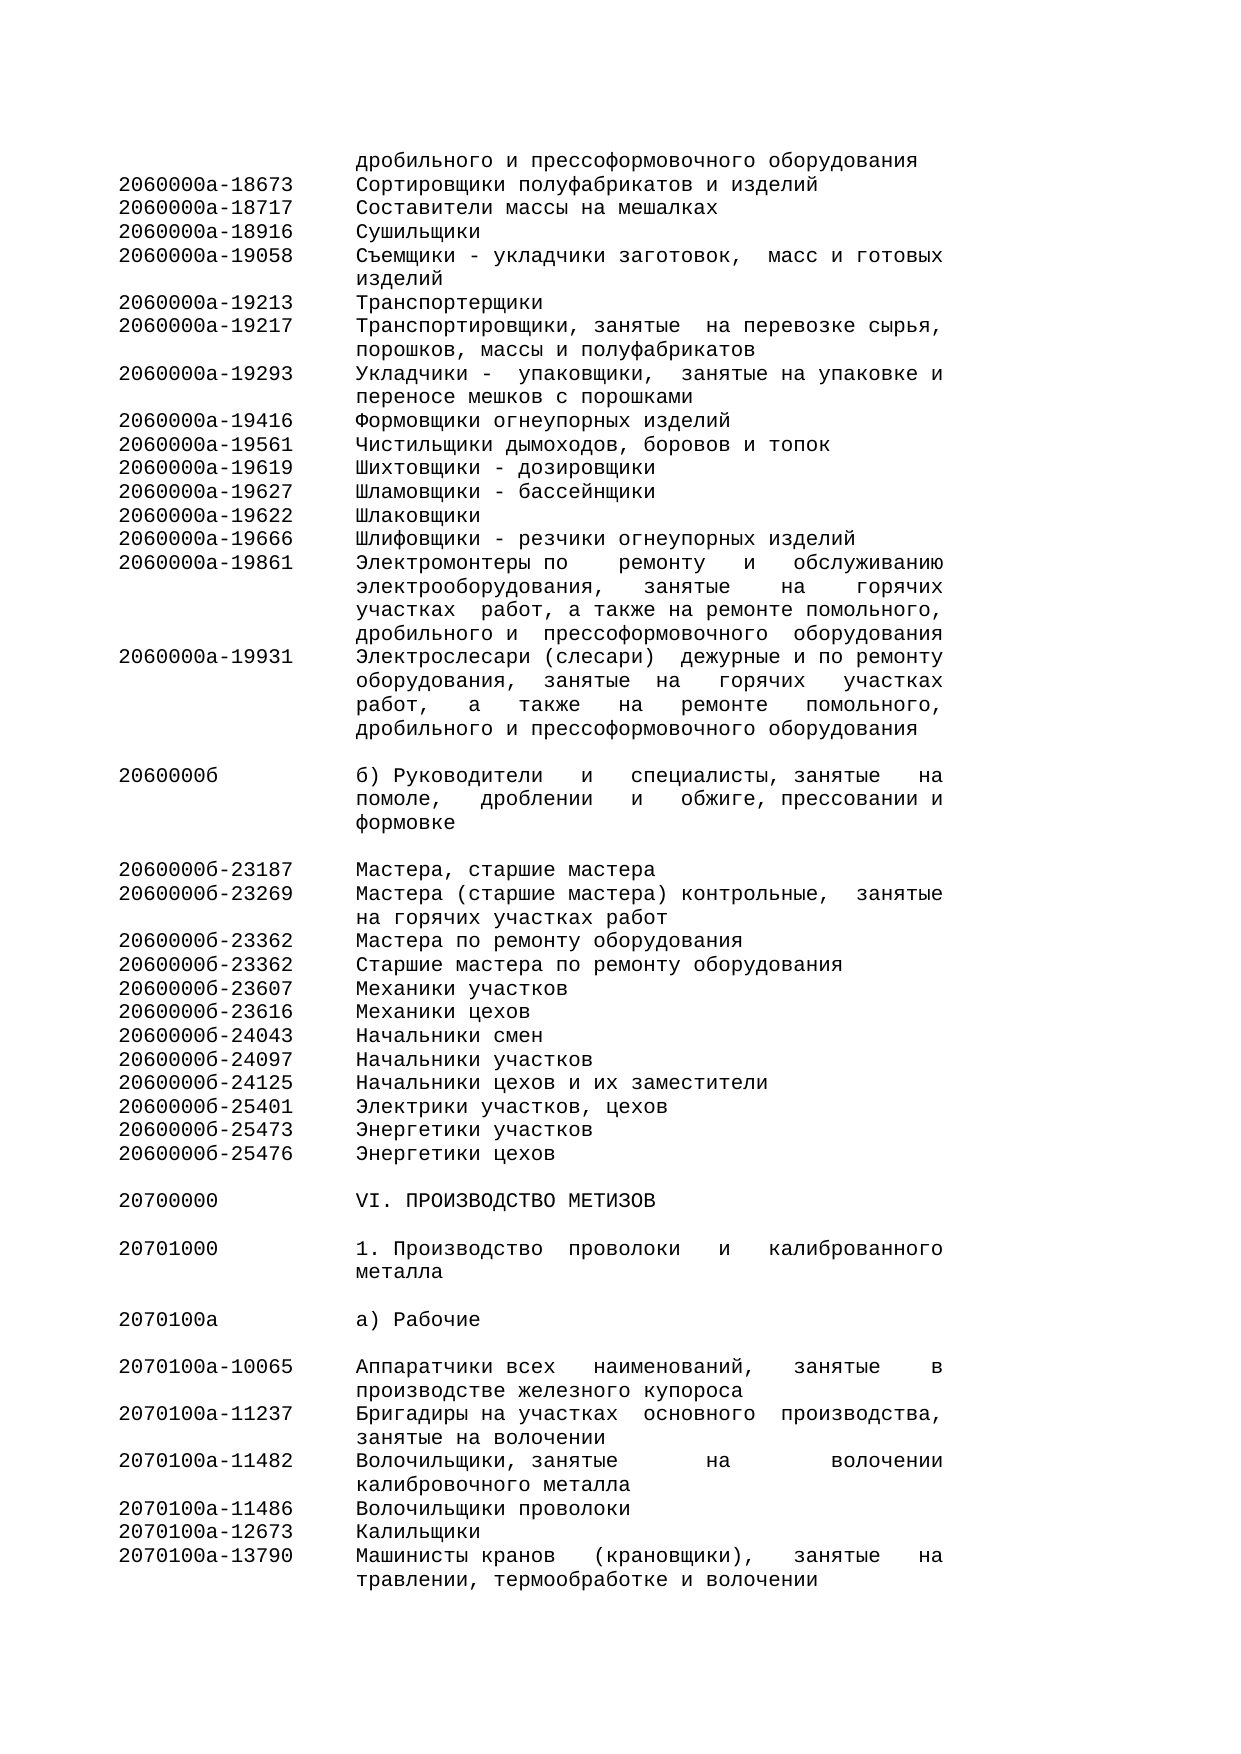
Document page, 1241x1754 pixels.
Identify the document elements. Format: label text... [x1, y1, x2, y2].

text металла [118, 1261, 1181, 1285]
text 20700000 VI. ПРОИЗВОДСТВО МЕТИЗОВ [118, 1190, 1181, 1214]
text 2060000а-19293 Укладчики - упаковщики, занятые на упаковке и [118, 363, 1181, 386]
text 2070100а-12673 Калильщики [118, 1521, 1181, 1545]
text дробильного и прессоформовочного оборудования [118, 623, 1181, 647]
text переносе мешков с порошками [118, 386, 1181, 410]
text калибровочного металла [118, 1474, 1181, 1498]
text 2060000а-19058 Съемщики - укладчики заготовок, масс и готовых [118, 244, 1181, 268]
text 2060000а-19619 Шихтовщики - дозировщики [118, 457, 1181, 481]
text порошков, массы и полуфабрикатов [118, 339, 1181, 363]
text 2060000а-19861 Электромонтеры по ремонту и обслуживанию [118, 552, 1181, 576]
text 2060000б-23362 Мастера по ремонту оборудования [118, 930, 1181, 954]
text на горячих участках работ [118, 907, 1181, 930]
text 2060000а-19217 Транспортировщики, занятые на перевозке сырья, [118, 316, 1181, 339]
text 2060000а-19561 Чистильщики дымоходов, боровов и топок [118, 434, 1181, 457]
text 2060000а-19416 Формовщики огнеупорных изделий [118, 410, 1181, 434]
text 2060000а-19622 Шлаковщики [118, 505, 1181, 528]
text травлении, термообработке и волочении [118, 1569, 1181, 1592]
text 2060000б-25476 Энергетики цехов [118, 1143, 1181, 1167]
text дробильного и прессоформовочного оборудования [118, 150, 1181, 174]
text помоле, дроблении и обжиге, прессовании и [118, 788, 1181, 812]
text оборудования, занятые на горячих участках [118, 670, 1181, 694]
text 2070100а-10065 Аппаратчики всех наименований, занятые в [118, 1356, 1181, 1379]
text 2060000б-23362 Старшие мастера по ремонту оборудования [118, 954, 1181, 978]
text 2060000б-23607 Механики участков [118, 978, 1181, 1001]
text 2060000а-18916 Сушильщики [118, 221, 1181, 244]
text 2060000а-19213 Транспортерщики [118, 292, 1181, 316]
text работ, а также на ремонте помольного, [118, 694, 1181, 717]
text производстве железного купороса [118, 1379, 1181, 1403]
text электрооборудования, занятые на горячих [118, 576, 1181, 599]
text формовке [118, 812, 1181, 836]
text 2060000б-24125 Начальники цехов и их заместители [118, 1072, 1181, 1096]
text участках работ, а также на ремонте помольного, [118, 599, 1181, 623]
text занятые на волочении [118, 1427, 1181, 1451]
text 2060000б-23616 Механики цехов [118, 1001, 1181, 1025]
text 2060000б-24097 Начальники участков [118, 1048, 1181, 1072]
text 2070100а-11486 Волочильщики проволоки [118, 1498, 1181, 1521]
text 2060000б-23269 Мастера (старшие мастера) контрольные, занятые [118, 883, 1181, 907]
text изделий [118, 268, 1181, 292]
text 2070100а-11482 Волочильщики, занятые на волочении [118, 1451, 1181, 1474]
text 2060000а-19666 Шлифовщики - резчики огнеупорных изделий [118, 528, 1181, 552]
text дробильного и прессоформовочного оборудования [118, 717, 1181, 741]
text 2060000а-19931 Электрослесари (слесари) дежурные и по ремонту [118, 647, 1181, 670]
text 2060000б б) Руководители и специалисты, занятые на [118, 765, 1181, 788]
text 2060000б-23187 Мастера, старшие мастера [118, 859, 1181, 883]
text 2070100а а) Рабочие [118, 1309, 1181, 1332]
text 20701000 1. Производство проволоки и калиброванного [118, 1238, 1181, 1261]
text 2060000а-19627 Шламовщики - бассейнщики [118, 481, 1181, 505]
text 2070100а-13790 Машинисты кранов (крановщики), занятые на [118, 1545, 1181, 1569]
text 2060000б-24043 Начальники смен [118, 1025, 1181, 1048]
text 2060000б-25473 Энергетики участков [118, 1119, 1181, 1143]
text 2060000б-25401 Электрики участков, цехов [118, 1096, 1181, 1119]
text 2060000а-18673 Сортировщики полуфабрикатов и изделий [118, 174, 1181, 197]
text 2060000а-18717 Составители массы на мешалках [118, 197, 1181, 221]
text 2070100а-11237 Бригадиры на участках основного производства, [118, 1403, 1181, 1427]
